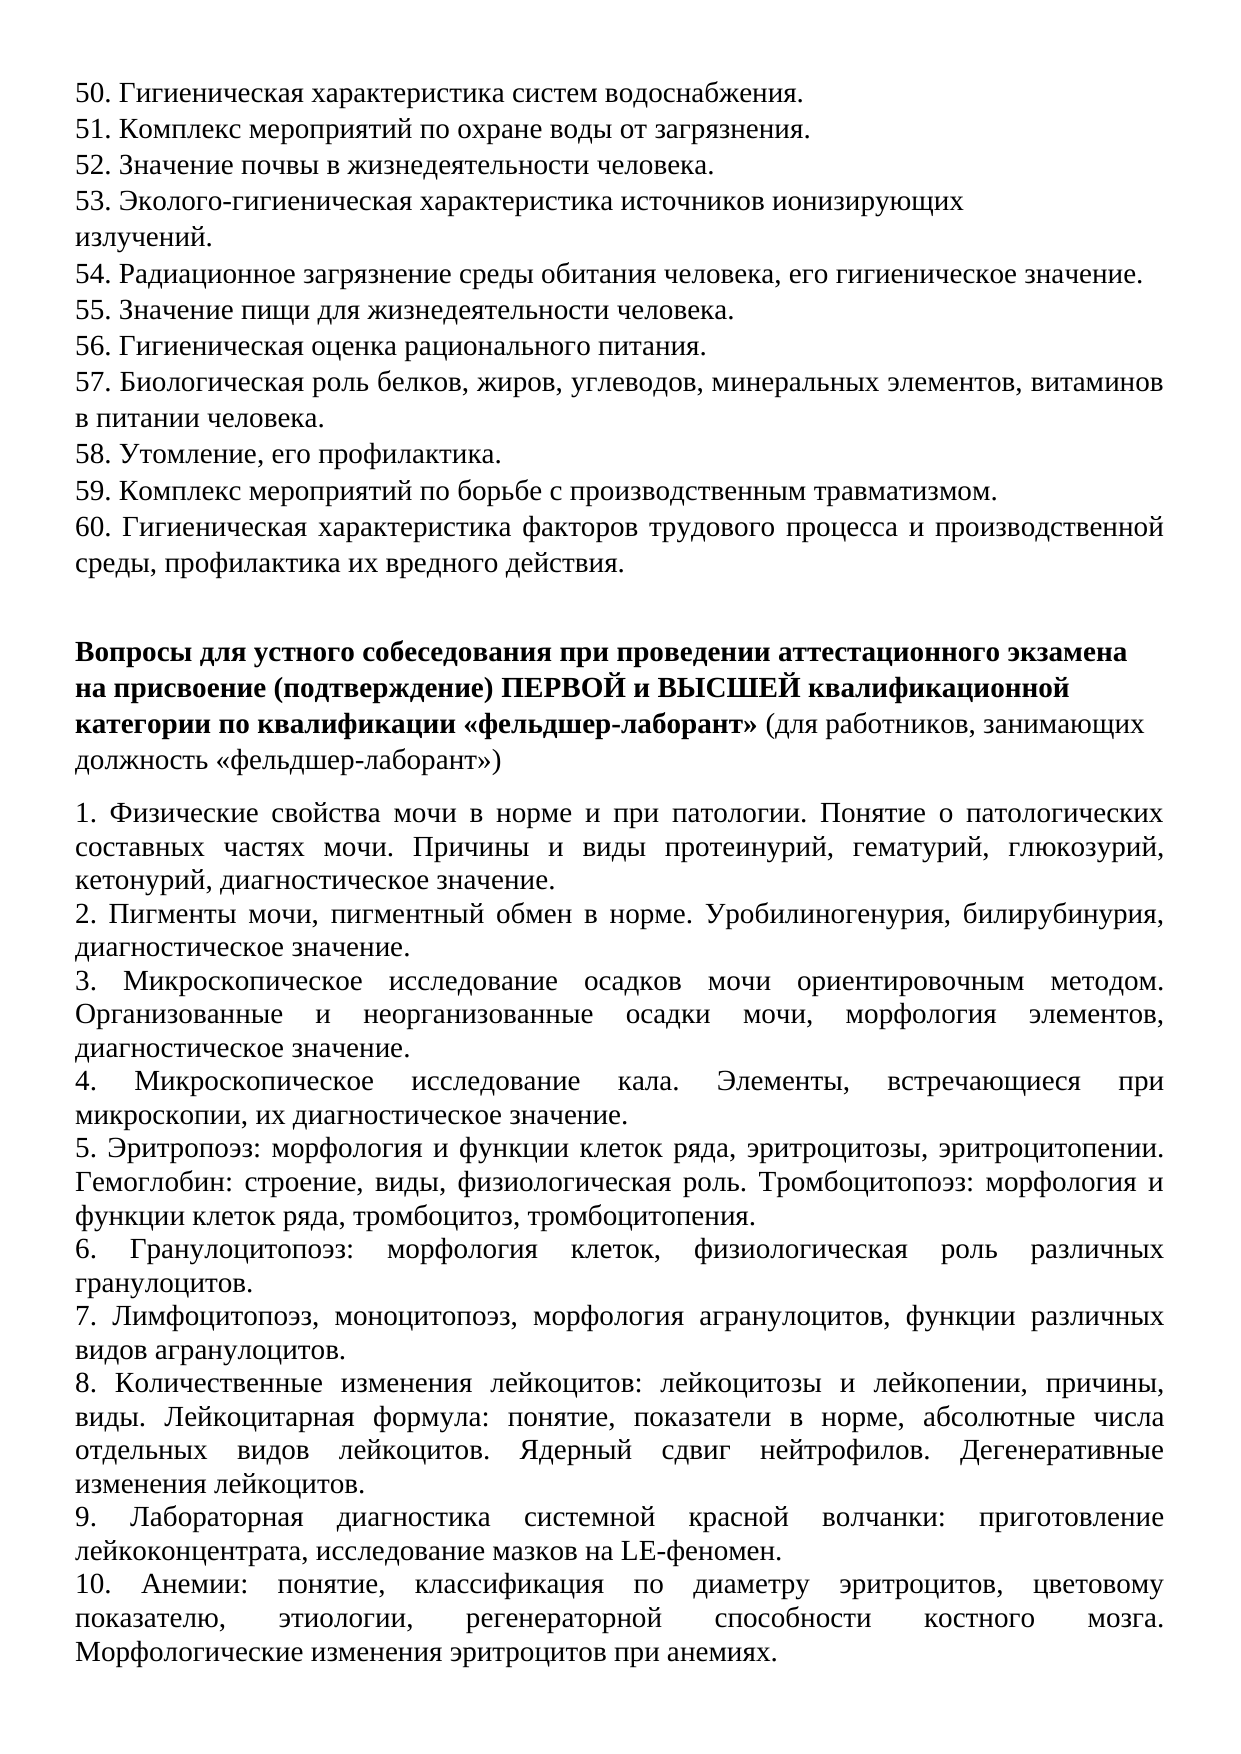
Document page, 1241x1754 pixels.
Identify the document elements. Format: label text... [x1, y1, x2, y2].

text 53. Эколого-гигиеническая характеристика источников ионизирующих [75, 183, 1165, 217]
text 7. Лимфоцитопоэз, моноцитопоэз, морфология агранулоцитов, функции различных видов агранулоцитов. [75, 1298, 1165, 1365]
text 50. Гигиеническая характеристика систем водоснабжения. [75, 75, 1165, 108]
text 58. Утомление, его профилактика. [75, 436, 1165, 470]
text 10. Анемии: понятие, классификация по диаметру эритроцитов, цветовому показателю, этиологии, регенераторной способности костного мозга. Морфологические изменения эритроцитов при анемиях. [75, 1567, 1165, 1667]
text 60. Гигиеническая характеристика факторов трудового процесса и производственной среды, профилактика их вредного действия. [75, 509, 1165, 578]
text 1. Физические свойства мочи в норме и при патологии. Понятие о патологических составных частях мочи. Причины и виды протеинурий, гематурий, глюкозурий, кетонурий, диагностическое значение. [75, 795, 1165, 896]
text 9. Лабораторная диагностика системной красной волчанки: приготовление лейкоконцентрата, исследование мазков на LE-феномен. [75, 1499, 1165, 1567]
text 56. Гигиеническая оценка рационального питания. [75, 328, 1165, 362]
text излучений. [75, 219, 1165, 253]
text 8. Количественные изменения лейкоцитов: лейкоцитозы и лейкопении, причины, виды. Лейкоцитарная формула: понятие, показатели в норме, абсолютные числа отдельных видов лейкоцитов. Ядерный сдвиг нейтрофилов. Дегенеративные изменения лейкоцитов. [75, 1365, 1165, 1499]
text 54. Радиационное загрязнение среды обитания человека, его гигиеническое значение. [75, 256, 1165, 289]
text 59. Комплекс мероприятий по борьбе с производственным травматизмом. [75, 473, 1165, 506]
text 52. Значение почвы в жизнедеятельности человека. [75, 147, 1165, 181]
text 51. Комплекс мероприятий по охране воды от загрязнения. [75, 111, 1165, 145]
text Вопросы для устного собеседования при проведении аттестационного экзамена на присвоение (подтверждение) ПЕРВОЙ и ВЫСШЕЙ квалификационной категории по квалификации «фельдшер-лаборант» (для работников, занимающих должность «фельдшер-лаборант») [75, 634, 1165, 776]
text 3. Микроскопическое исследование осадков мочи ориентировочным методом. Организованные и неорганизованные осадки мочи, морфология элементов, диагностическое значение. [75, 963, 1165, 1063]
text 2. Пигменты мочи, пигментный обмен в норме. Уробилиногенурия, билирубинурия, диагностическое значение. [75, 896, 1165, 963]
text 55. Значение пищи для жизнедеятельности человека. [75, 292, 1165, 325]
text 57. Биологическая роль белков, жиров, углеводов, минеральных элементов, витаминов в питании человека. [75, 364, 1165, 434]
text 4. Микроскопическое исследование кала. Элементы, встречающиеся при микроскопии, их диагностическое значение. [75, 1063, 1165, 1131]
text 5. Эритропоэз: морфология и функции клеток ряда, эритроцитозы, эритроцитопении. Гемоглобин: строение, виды, физиологическая роль. Тромбоцитопоэз: морфология и функции клеток ряда, тромбоцитоз, тромбоцитопения. [75, 1131, 1165, 1231]
text 6. Гранулоцитопоэз: морфология клеток, физиологическая роль различных гранулоцитов. [75, 1231, 1165, 1298]
